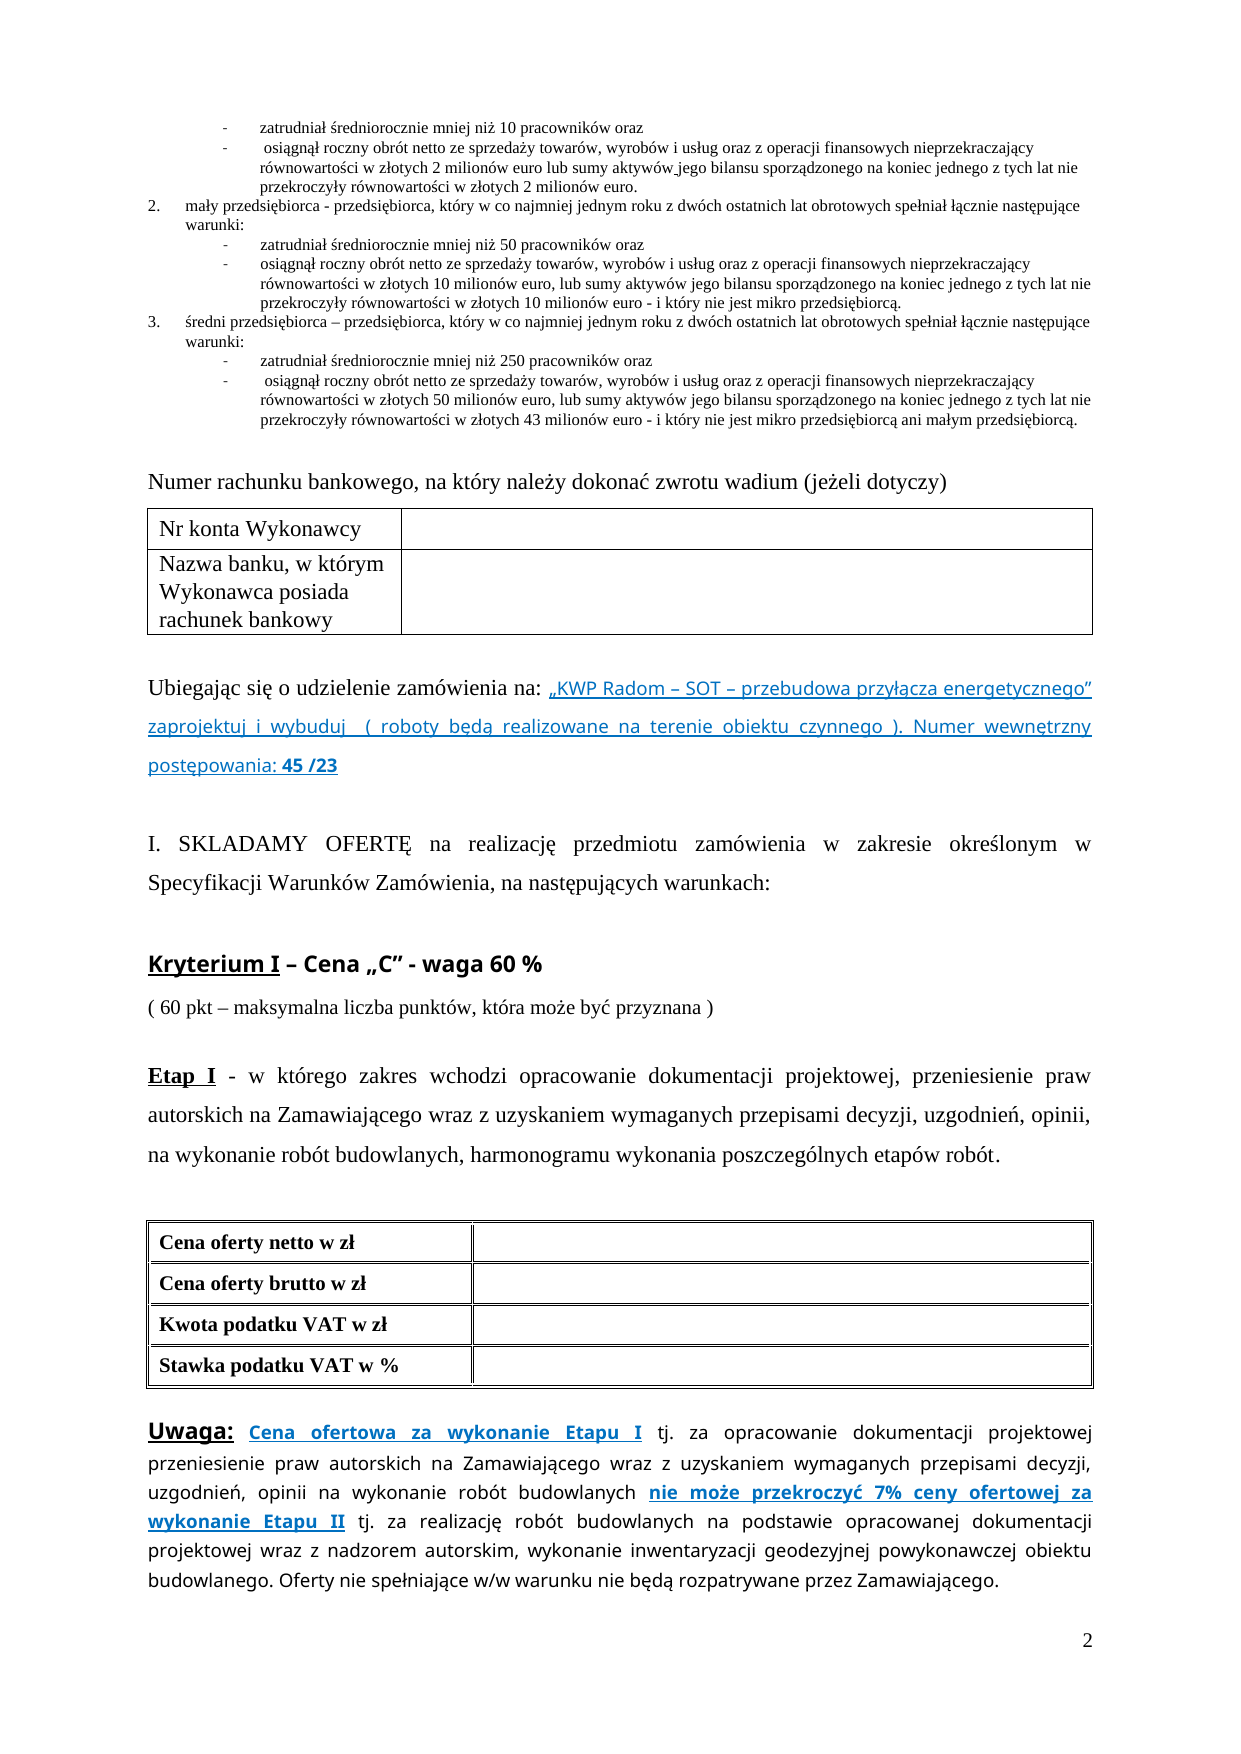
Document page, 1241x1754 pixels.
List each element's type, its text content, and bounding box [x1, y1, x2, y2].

table_header Nr konta Wykonawcy [148, 509, 401, 549]
table_cell [402, 550, 1092, 634]
table_cell Cena oferty brutto w zł [148, 1261, 472, 1303]
text ( 60 pkt – maksymalna liczba punktów, która może być przyznana ) [148, 995, 1092, 1019]
list zatrudniał średniorocznie mniej niż 250 pracowników oraz [223, 351, 1092, 370]
table_cell [472, 1261, 1092, 1303]
table_cell [474, 1303, 1091, 1344]
list mały przedsiębiorca - przedsiębiorca, który w co najmniej jednym roku z dwóch ostatnich lat obrotowych spełniał łącznie następujące warunki: [148, 196, 1092, 234]
list zatrudniał średniorocznie mniej niż 50 pracowników oraz [223, 234, 1092, 254]
text Ubiegając się o udzielenie zamówienia na: „KWP Radom – SOT – przebudowa przyłącza energetycznego” zaprojektuj i wybuduj ( roboty będą realizowane na terenie obiektu czynnego ). Numer wewnętrzny postępowania: 45 /23 [148, 737, 1092, 777]
text Kryterium I – Cena „C” - waga 60 % [148, 948, 1092, 979]
list I. SKLADAMY OFERTĘ na realizację przedmiotu zamówienia w zakresie określonym w Specyfikacji Warunków Zamówienia, na następujących warunkach: [148, 829, 1092, 895]
list osiągnął roczny obrót netto ze sprzedaży towarów, wyrobów i usług oraz z operacji finansowych nieprzekraczający równowartości w złotych 2 milionów euro lub sumy aktywów jego bilansu sporządzonego na koniec jednego z tych lat nie przekroczyły równowartości w złotych 2 milionów euro. [222, 138, 1092, 196]
list osiągnął roczny obrót netto ze sprzedaży towarów, wyrobów i usług oraz z operacji finansowych nieprzekraczający równowartości w złotych 10 milionów euro, lub sumy aktywów jego bilansu sporządzonego na koniec jednego z tych lat nie przekroczyły równowartości w złotych 10 milionów euro - i który nie jest mikro przedsiębiorcą. [223, 254, 1092, 312]
table_header Cena oferty netto w zł [149, 1223, 472, 1261]
list Etap I - w którego zakres wchodzi opracowanie dokumentacji projektowej, przeniesienie praw autorskich na Zamawiającego wraz z uzyskaniem wymaganych przepisami decyzji, uzgodnień, opinii, na wykonanie robót budowlanych, harmonogramu wykonania poszczególnych etapów robót. [148, 1062, 1092, 1167]
table_cell Nazwa banku, w którym Wykonawca posiada rachunek bankowy [148, 550, 401, 634]
table_cell [472, 1344, 1092, 1385]
text Ubiegając się o udzielenie zamówienia na: „KWP Radom – SOT – przebudowa przyłącza energetycznego” zaprojektuj i wybuduj ( roboty będą realizowane na terenie obiektu czynnego ). Numer wewnętrzny postępowania: 45 /23 [148, 674, 1092, 735]
table_cell Kwota podatku VAT w zł [149, 1303, 471, 1344]
list osiągnął roczny obrót netto ze sprzedaży towarów, wyrobów i usług oraz z operacji finansowych nieprzekraczający równowartości w złotych 50 milionów euro, lub sumy aktywów jego bilansu sporządzonego na koniec jednego z tych lat nie przekroczyły równowartości w złotych 43 milionów euro - i który nie jest mikro przedsiębiorcą ani małym przedsiębiorcą. [223, 370, 1092, 428]
table_header [472, 1223, 1091, 1261]
list średni przedsiębiorca – przedsiębiorca, który w co najmniej jednym roku z dwóch ostatnich lat obrotowych spełniał łącznie następujące warunki: [148, 312, 1092, 351]
table_cell Stawka podatku VAT w % [148, 1344, 472, 1385]
text Numer rachunku bankowego, na który należy dokonać zwrotu wadium (jeżeli dotyczy) [148, 468, 1092, 494]
text Uwaga: Cena ofertowa za wykonanie Etapu I tj. za opracowanie dokumentacji projektowej przeniesienie praw autorskich na Zamawiającego wraz z uzyskaniem wymaganych przepisami decyzji, uzgodnień, opinii na wykonanie robót budowlanych nie może przekroczyć 7% ceny ofertowej za wykonanie Etapu II tj. za realizację robót budowlanych na podstawie opracowanej dokumentacji projektowej wraz z nadzorem autorskim, wykonanie inwentaryzacji geodezyjnej powykonawczej obiektu budowlanego. Oferty nie spełniające w/w warunku nie będą rozpatrywane przez Zamawiającego. [148, 1415, 1092, 1592]
list zatrudniał średniorocznie mniej niż 10 pracowników oraz [222, 118, 1092, 138]
table_header [402, 509, 1092, 549]
